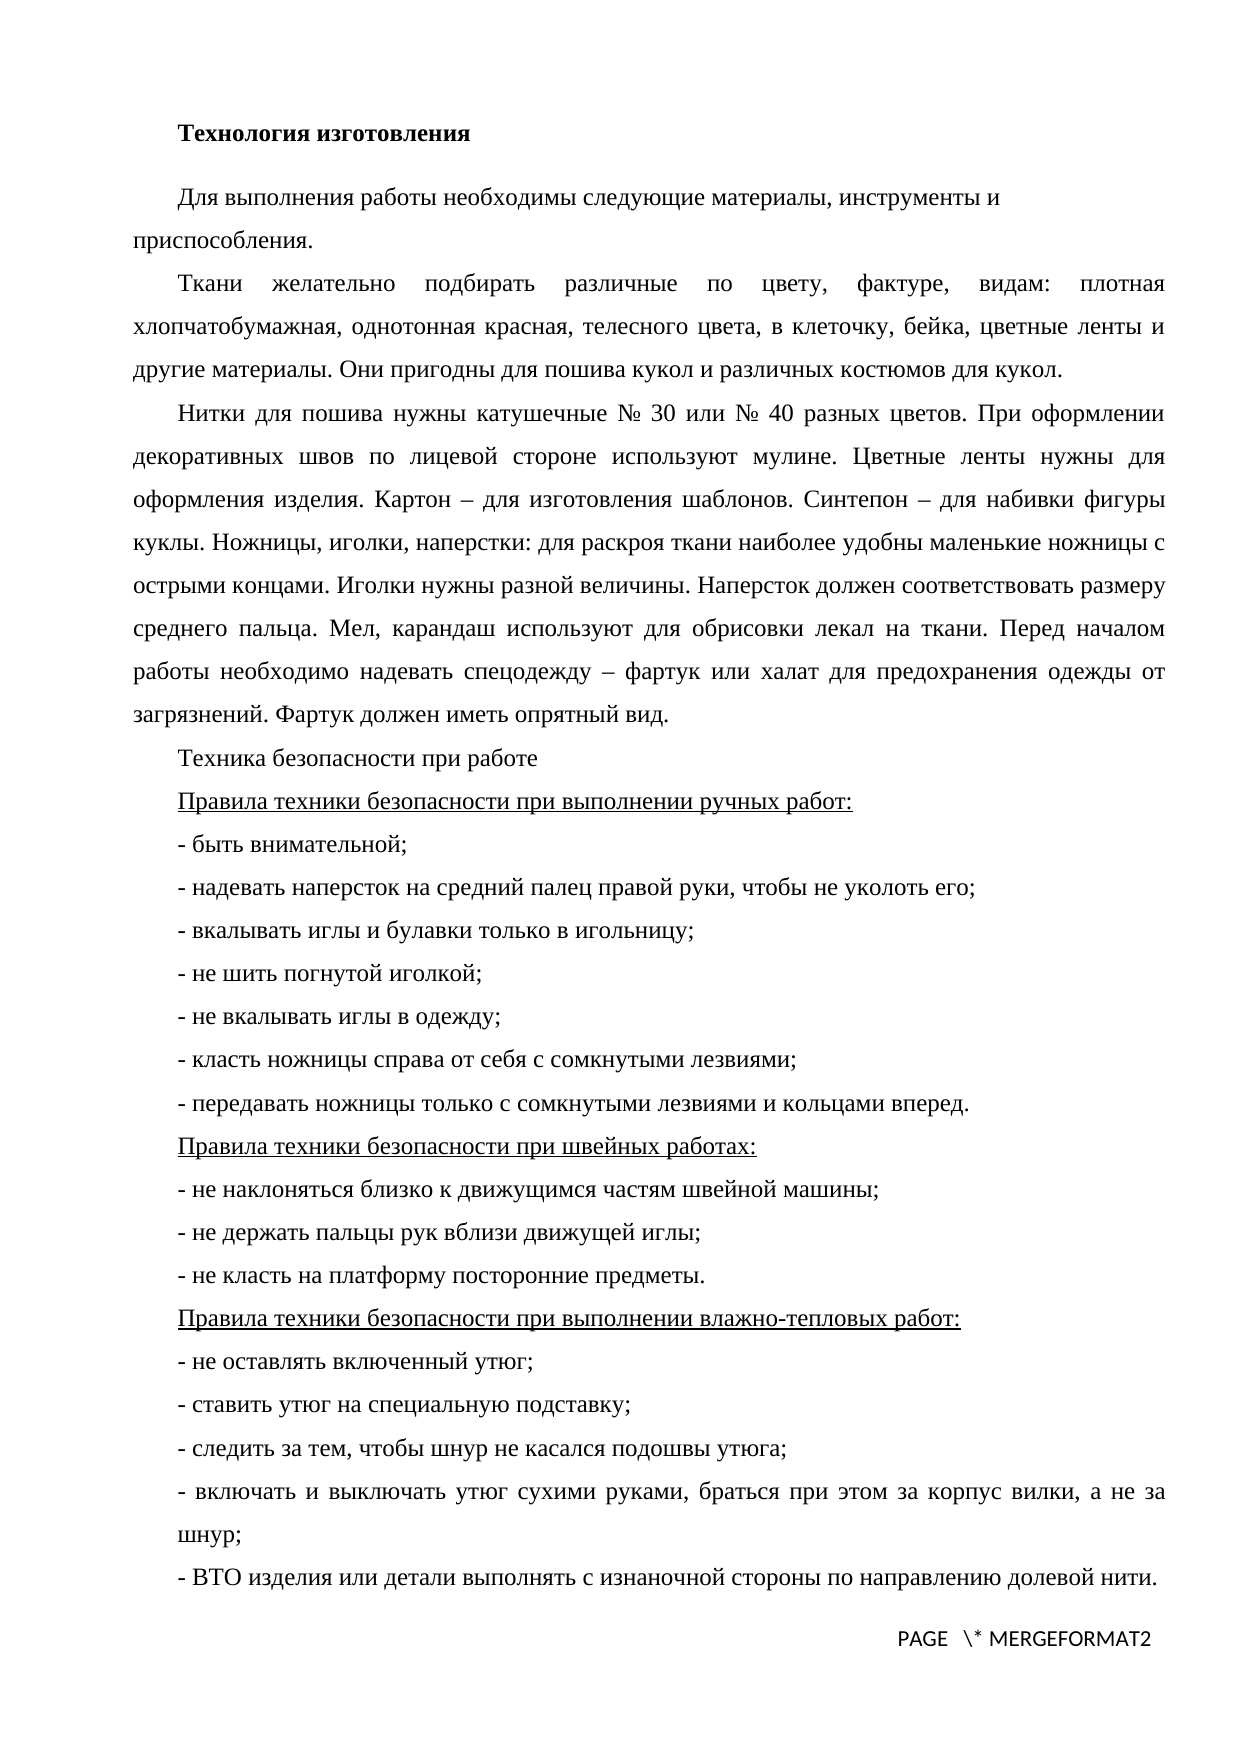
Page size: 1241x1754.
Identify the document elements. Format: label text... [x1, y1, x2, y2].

text - ВТО изделия или детали выполнять с изнаночной стороны по направлению долевой нити. [177, 1562, 1166, 1591]
text - не вкалывать иглы в одежду; [177, 1001, 1166, 1030]
text Правила техники безопасности при швейных работах: [177, 1131, 1166, 1159]
text - класть ножницы справа от себя с сомкнутыми лезвиями; [177, 1044, 1166, 1073]
text Правила техники безопасности при выполнении влажно-тепловых работ: [177, 1303, 1166, 1332]
text - вкалывать иглы и булавки только в игольницу; [177, 915, 1166, 944]
text - не держать пальцы рук вблизи движущей иглы; [177, 1217, 1166, 1246]
text - включать и выключать утюг сухими руками, браться при этом за корпус вилки, а не за шнур; [177, 1476, 1166, 1548]
text Технология изготовления [177, 118, 1167, 147]
text - ставить утюг на специальную подставку; [177, 1389, 1166, 1418]
text - передавать ножницы только с сомкнутыми лезвиями и кольцами вперед. [177, 1088, 1166, 1116]
text - надевать наперсток на средний палец правой руки, чтобы не уколоть его; [177, 872, 1166, 901]
text - быть внимательной; [177, 829, 1166, 858]
text - не наклоняться близко к движущимся частям швейной машины; [177, 1174, 1166, 1203]
text Ткани желательно подбирать различные по цвету, фактуре, видам: плотная хлопчатобумажная, однотонная красная, телесного цвета, в клеточку, бейка, цветные ленты и другие материалы. Они пригодны для пошива кукол и различных костюмов для кукол. [133, 268, 1166, 383]
text Техника безопасности при работе [133, 743, 1166, 771]
text - не класть на платформу посторонние предметы. [177, 1260, 1166, 1289]
text - следить за тем, чтобы шнур не касался подошвы утюга; [177, 1433, 1166, 1461]
text Для выполнения работы необходимы следующие материалы, инструменты и приспособления. [133, 182, 1166, 254]
text - не оставлять включенный утюг; [177, 1346, 1166, 1375]
text Нитки для пошива нужны катушечные № 30 или № 40 разных цветов. При оформлении декоративных швов по лицевой стороне используют мулине. Цветные ленты нужны для оформления изделия. Картон – для изготовления шаблонов. Синтепон – для набивки фигуры куклы. Ножницы, иголки, наперстки: для раскроя ткани наиболее удобны маленькие ножницы с острыми концами. Иголки нужны разной величины. Наперсток должен соответствовать размеру среднего пальца. Мел, карандаш используют для обрисовки лекал на ткани. Перед началом работы необходимо надевать спецодежду – фартук или халат для предохранения одежды от загрязнений. Фартук должен иметь опрятный вид. [133, 398, 1166, 728]
text - не шить погнутой иголкой; [177, 958, 1166, 987]
text Правила техники безопасности при выполнении ручных работ: [177, 786, 1166, 814]
